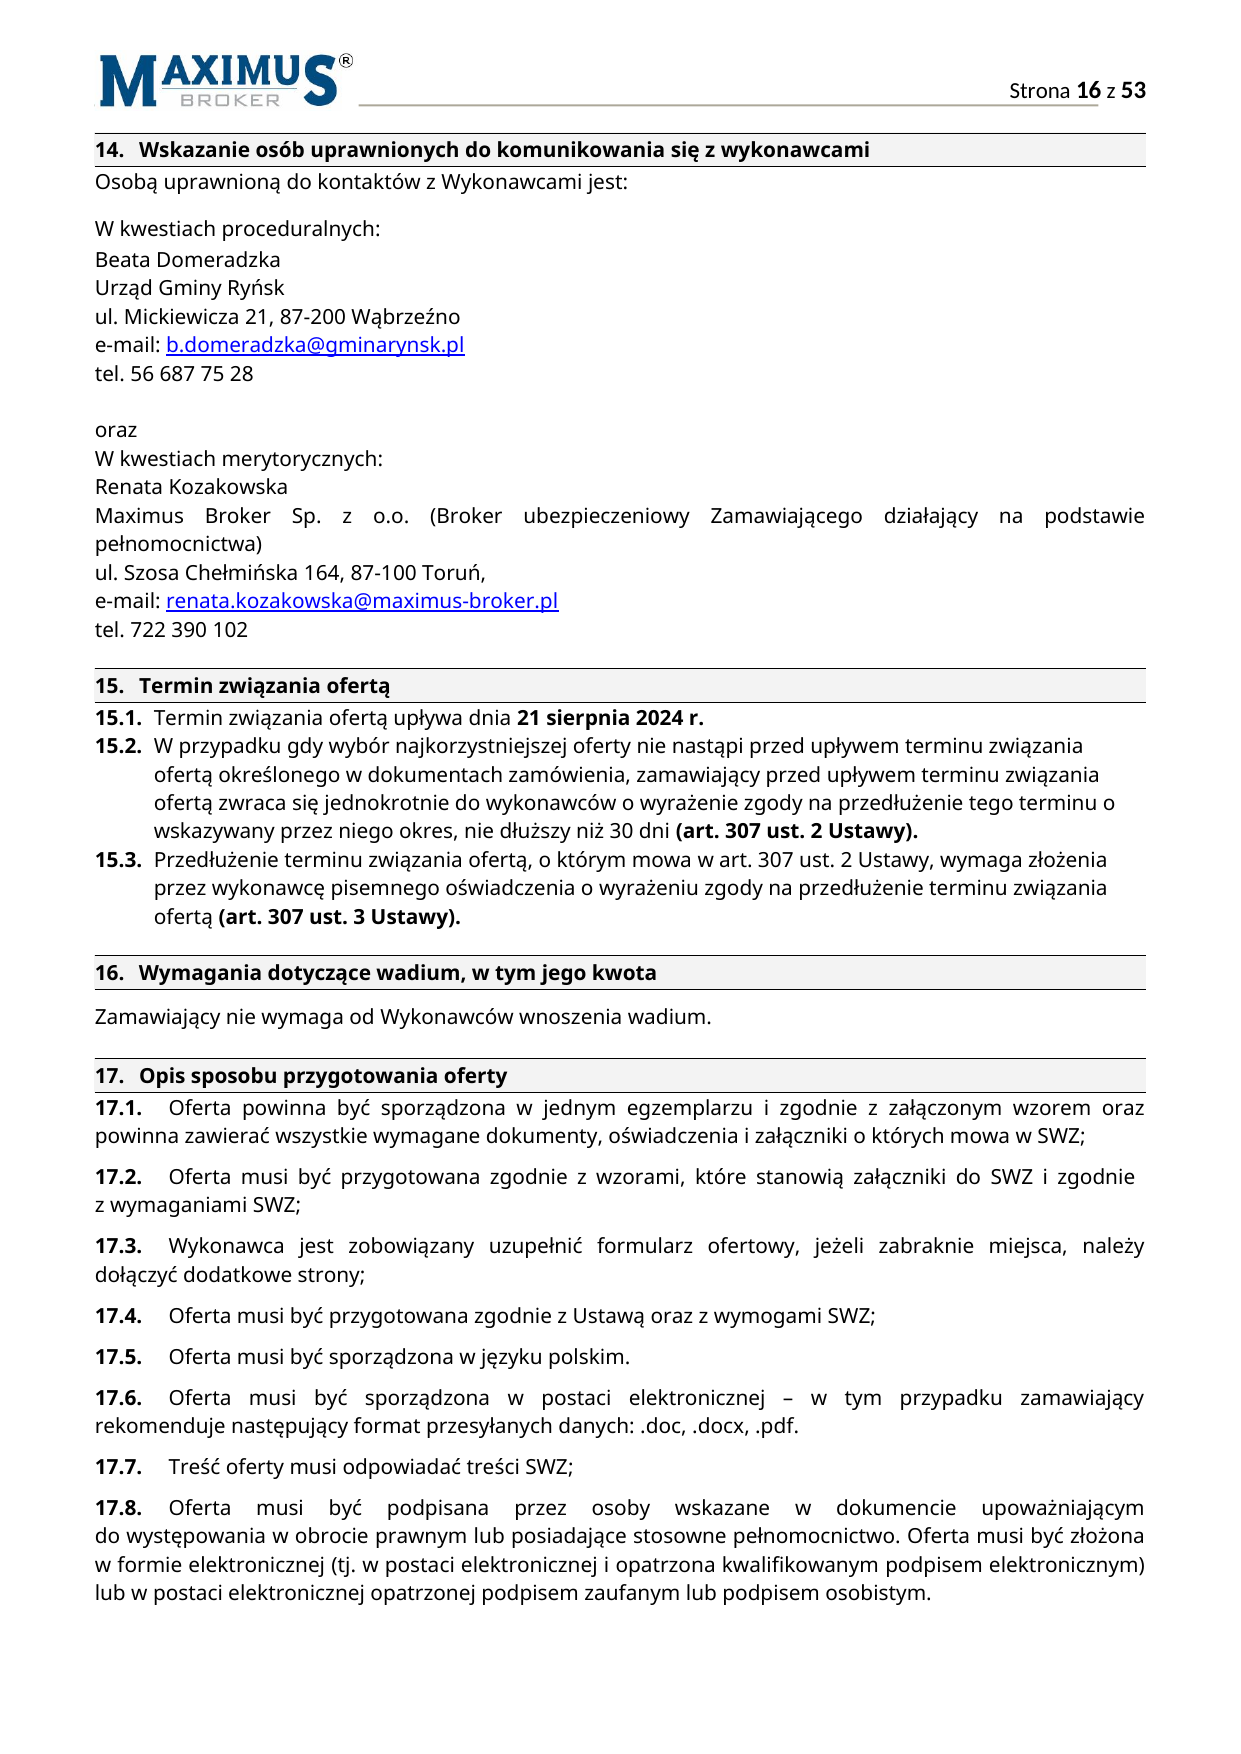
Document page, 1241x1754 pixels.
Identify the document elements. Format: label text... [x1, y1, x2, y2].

list Przedłużenie terminu związania ofertą, o którym mowa w art. 307 ust. 2 Ustawy, wymaga złożenia przez wykonawcę pisemnego oświadczenia o wyrażeniu zgody na przedłużenie terminu związania ofertą (art. 307 ust. 3 Ustawy). [94, 845, 1146, 930]
subtitle Opis sposobu przygotowania oferty [94, 1059, 1146, 1093]
list Oferta musi być przygotowana zgodnie z wzorami, które stanowią załączniki do SWZ i zgodnie z wymaganiami SWZ; [94, 1162, 1146, 1219]
text tel. 56 687 75 28 [94, 359, 1146, 387]
text oraz [94, 416, 1146, 444]
text e-mail: b.domeradzka@gminarynsk.pl [94, 330, 1146, 359]
text Zamawiający nie wymaga od Wykonawców wnoszenia wadium. [94, 1002, 1146, 1031]
text Beata Domeradzka [94, 245, 1146, 273]
text Osobą uprawnioną do kontaktów z Wykonawcami jest: [94, 167, 1146, 196]
text Maximus Broker Sp. z o.o. (Broker ubezpieczeniowy Zamawiającego działający na podstawie pełnomocnictwa) [94, 501, 1146, 558]
subtitle Wskazanie osób uprawnionych do komunikowania się z wykonawcami [94, 134, 1146, 167]
picture [94, 50, 359, 111]
text Renata Kozakowska [94, 472, 1146, 501]
text W kwestiach proceduralnych: [94, 214, 1146, 243]
text Urząd Gminy Ryńsk [94, 273, 1146, 302]
text e-mail: renata.kozakowska@maximus-broker.pl [94, 586, 1146, 615]
list W przypadku gdy wybór najkorzystniejszej oferty nie nastąpi przed upływem terminu związania ofertą określonego w dokumentach zamówienia, zamawiający przed upływem terminu związania ofertą zwraca się jednokrotnie do wykonawców o wyrażenie zgody na przedłużenie tego terminu o wskazywany przez niego okres, nie dłuższy niż 30 dni (art. 307 ust. 2 Ustawy). [94, 731, 1146, 845]
list Treść oferty musi odpowiadać treści SWZ; [94, 1452, 1146, 1481]
text W kwestiach merytorycznych: [94, 444, 1146, 472]
text tel. 722 390 102 [94, 615, 1146, 643]
list Oferta musi być sporządzona w postaci elektronicznej – w tym przypadku zamawiający rekomenduje następujący format przesyłanych danych: .doc, .docx, .pdf. [94, 1383, 1146, 1440]
subtitle Termin związania ofertą [94, 669, 1146, 703]
text ul. Szosa Chełmińska 164, 87-100 Toruń, [94, 558, 1146, 586]
list Oferta musi być podpisana przez osoby wskazane w dokumencie upoważniającym do występowania w obrocie prawnym lub posiadające stosowne pełnomocnictwo. Oferta musi być złożona w formie elektronicznej (tj. w postaci elektronicznej i opatrzona kwalifikowanym podpisem elektronicznym) lub w postaci elektronicznej opatrzonej podpisem zaufanym lub podpisem osobistym. [94, 1493, 1146, 1607]
list Termin związania ofertą upływa dnia 21 sierpnia 2024 r. [94, 703, 1146, 731]
list Oferta musi być przygotowana zgodnie z Ustawą oraz z wymogami SWZ; [94, 1301, 1146, 1329]
text ul. Mickiewicza 21, 87-200 Wąbrzeźno [94, 302, 1146, 330]
subtitle Wymagania dotyczące wadium, w tym jego kwota [94, 956, 1146, 990]
list Wykonawca jest zobowiązany uzupełnić formularz ofertowy, jeżeli zabraknie miejsca, należy dołączyć dodatkowe strony; [94, 1232, 1146, 1288]
list Oferta powinna być sporządzona w jednym egzemplarzu i zgodnie z załączonym wzorem oraz powinna zawierać wszystkie wymagane dokumenty, oświadczenia i załączniki o których mowa w SWZ; [94, 1093, 1146, 1150]
list Oferta musi być sporządzona w języku polskim. [94, 1342, 1146, 1370]
